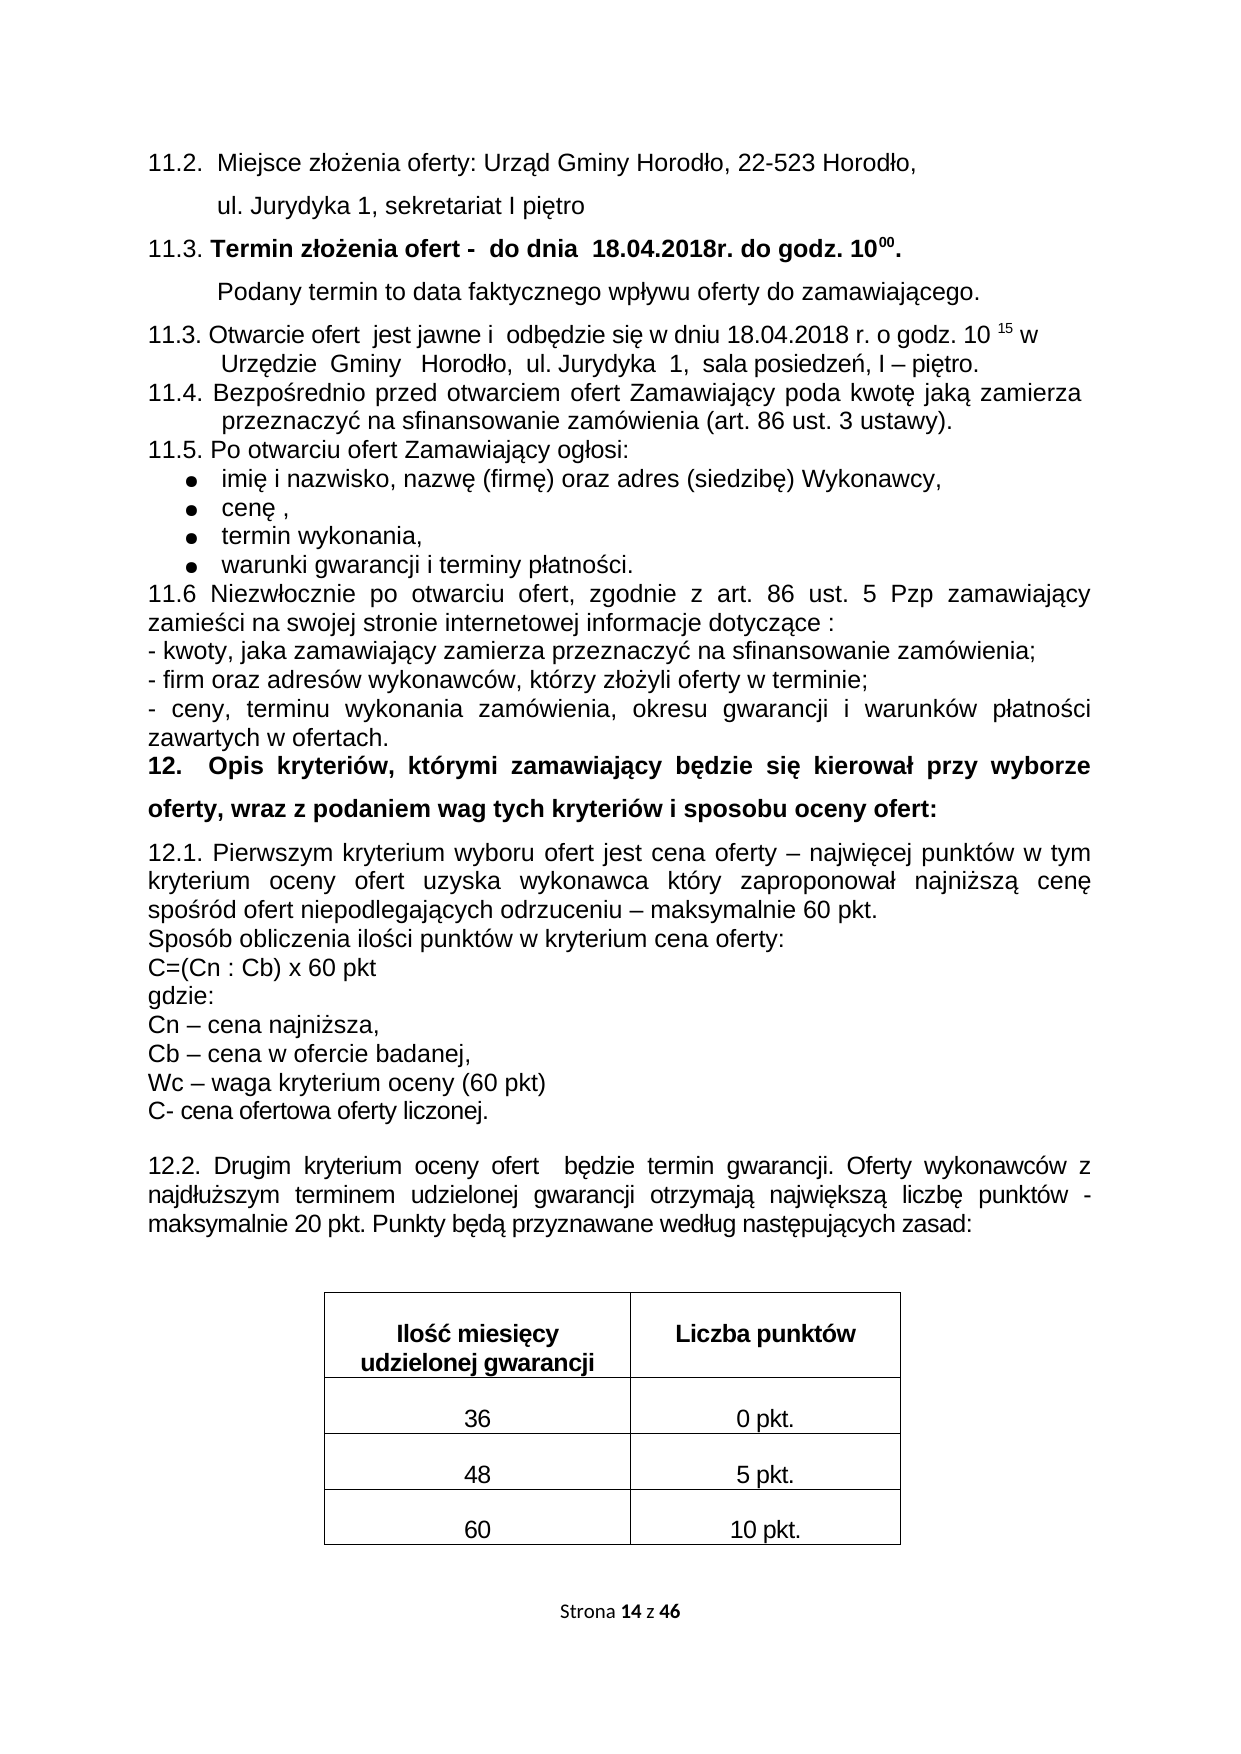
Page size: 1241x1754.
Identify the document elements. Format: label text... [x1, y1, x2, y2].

list termin wykonania, [184, 521, 1093, 550]
table_cell 10 pkt. [631, 1490, 900, 1544]
table_cell 48 [325, 1434, 630, 1488]
table_cell 0 pkt. [631, 1378, 900, 1433]
text Podany termin to data faktycznego wpływu oferty do zamawiającego. [148, 277, 1093, 306]
text 11.6 Niezwłocznie po otwarciu ofert, zgodnie z art. 86 ust. 5 Pzp zamawiający zamieści na swojej stronie internetowej informacje dotyczące : [148, 579, 1093, 636]
text ul. Jurydyka 1, sekretariat I piętro [148, 191, 1093, 219]
text Cn – cena najniższa, [148, 1010, 1093, 1039]
text Sposób obliczenia ilości punktów w kryterium cena oferty: [148, 924, 1093, 953]
text 12.2. Drugim kryterium oceny ofert będzie termin gwarancji. Oferty wykonawców z najdłuższym terminem udzielonej gwarancji otrzymają największą liczbę punktów - maksymalnie 20 pkt. Punkty będą przyznawane według następujących zasad: [148, 1151, 1093, 1237]
text 11.5. Po otwarciu ofert Zamawiający ogłosi: [148, 435, 1093, 464]
text - firm oraz adresów wykonawców, którzy złożyli oferty w terminie; [148, 665, 1093, 694]
text 11.3. Termin złożenia ofert - do dnia 18.04.2018r. do godz. 1000. [148, 234, 1093, 263]
list cenę , [184, 493, 1093, 521]
list imię i nazwisko, nazwę (firmę) oraz adres (siedzibę) Wykonawcy, [184, 464, 1093, 493]
text 12. Opis kryteriów, którymi zamawiający będzie się kierował przy wyborze oferty, wraz z podaniem wag tych kryteriów i sposobu oceny ofert: [148, 751, 1093, 823]
text 12.1. Pierwszym kryterium wyboru ofert jest cena oferty – najwięcej punktów w tym kryterium oceny ofert uzyska wykonawca który zaproponował najniższą cenę spośród ofert niepodlegających odrzuceniu – maksymalnie 60 pkt. [148, 838, 1093, 924]
text 11.3. Otwarcie ofert jest jawne i odbędzie się w dniu 18.04.2018 r. o godz. 10 15 w [148, 320, 1093, 349]
list warunki gwarancji i terminy płatności. [184, 550, 1093, 579]
text Urzędzie Gminy Horodło, ul. Jurydyka 1, sala posiedzeń, I – piętro. [148, 349, 1093, 378]
text Cb – cena w ofercie badanej, [148, 1039, 1093, 1068]
text - ceny, terminu wykonania zamówienia, okresu gwarancji i warunków płatności zawartych w ofertach. [148, 694, 1093, 751]
text Wc – waga kryterium oceny (60 pkt) [148, 1068, 1093, 1096]
text C=(Cn : Cb) x 60 pkt [148, 953, 1093, 981]
text gdzie: [148, 981, 1093, 1010]
table_cell 36 [325, 1378, 630, 1433]
text C- cena ofertowa oferty liczonej. [148, 1096, 1093, 1125]
table_header Liczba punktów [631, 1293, 900, 1377]
text - kwoty, jaka zamawiający zamierza przeznaczyć na sfinansowanie zamówienia; [148, 636, 1093, 665]
text 11.4. Bezpośrednio przed otwarciem ofert Zamawiający poda kwotę jaką zamierza przeznaczyć na sfinansowanie zamówienia (art. 86 ust. 3 ustawy). [148, 378, 1093, 435]
table_cell 5 pkt. [631, 1434, 900, 1488]
table_header Ilość miesięcy udzielonej gwarancji [325, 1293, 630, 1377]
text 11.2. Miejsce złożenia oferty: Urząd Gminy Horodło, 22-523 Horodło, [148, 148, 1093, 176]
table_cell 60 [325, 1490, 630, 1544]
